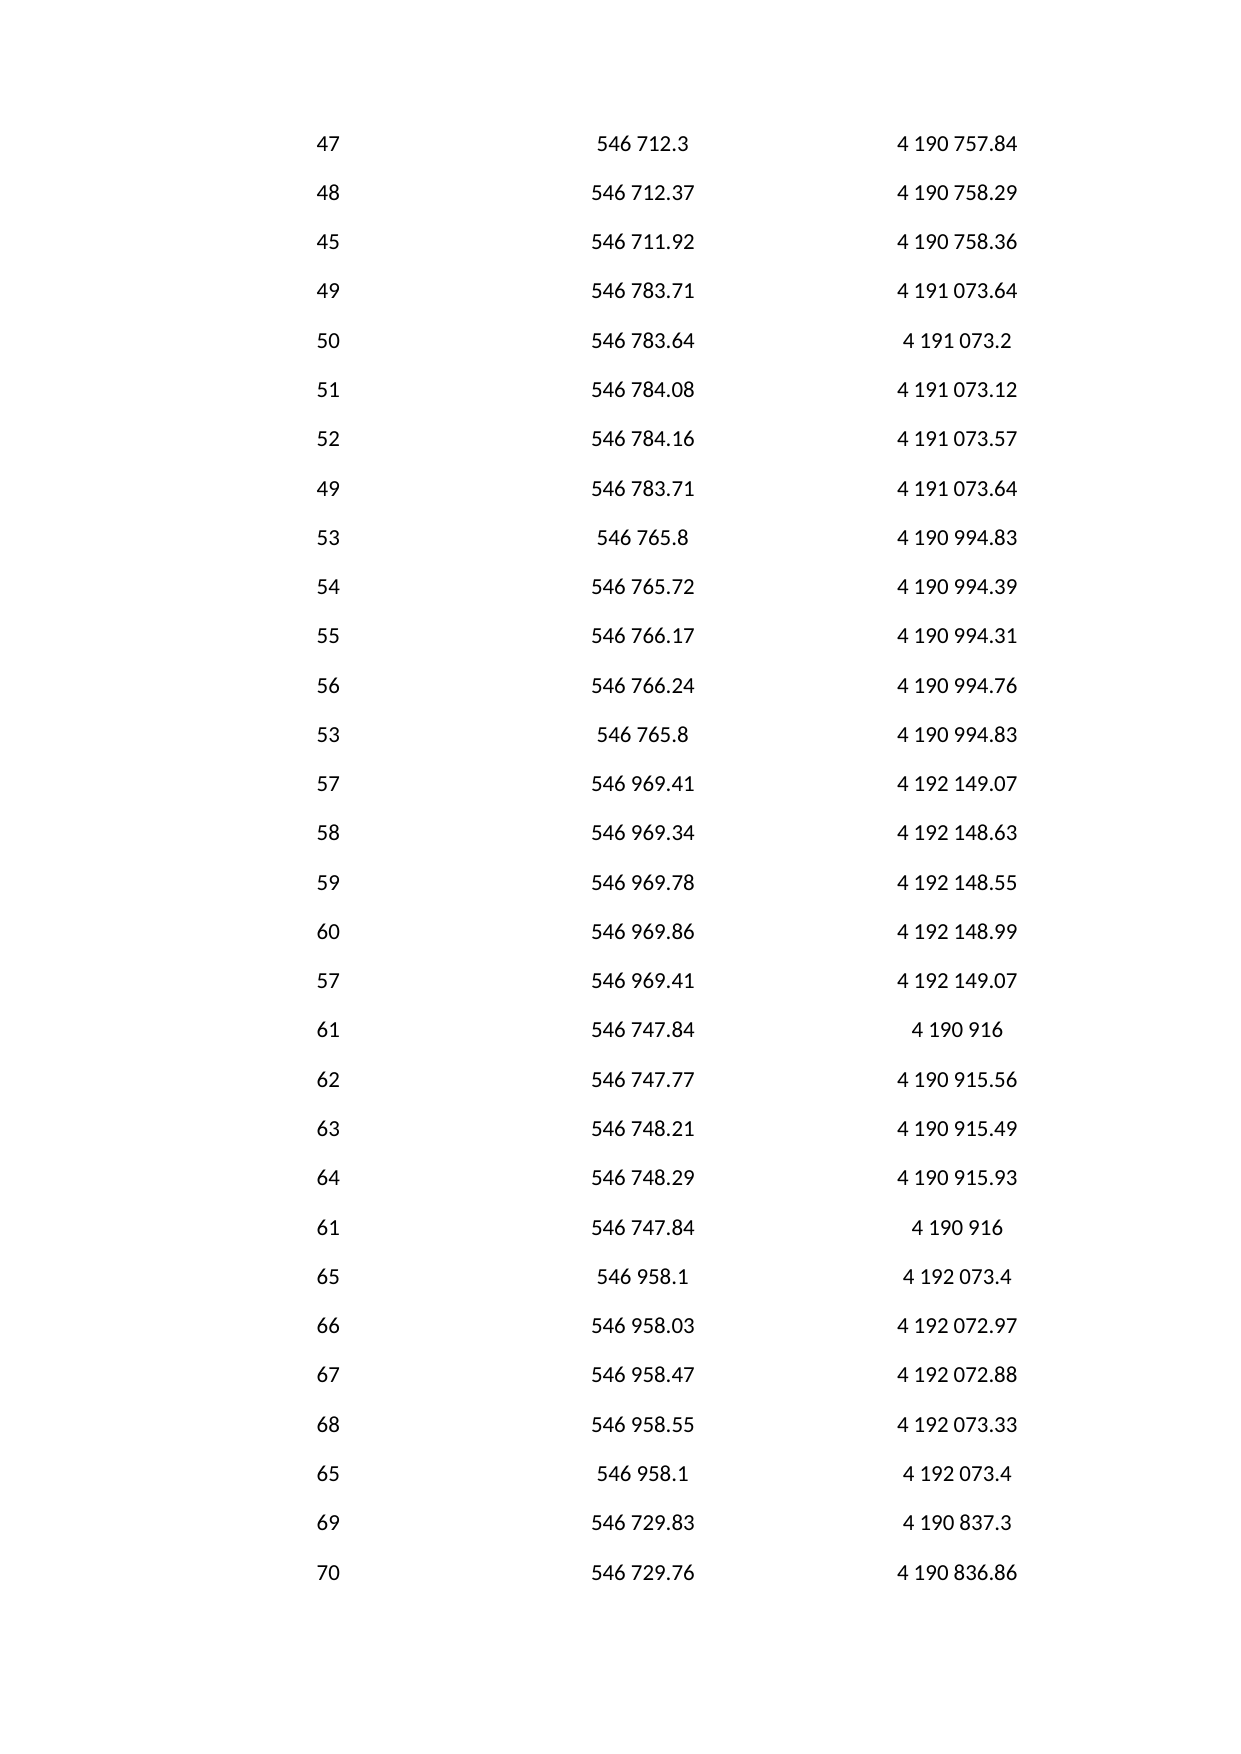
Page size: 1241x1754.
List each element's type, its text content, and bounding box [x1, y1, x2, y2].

table_cell 64 [171, 1153, 485, 1202]
table_cell 4 190 916 [800, 1202, 1114, 1251]
table_cell 60 [171, 906, 485, 956]
table_cell 546 969.41 [485, 956, 800, 1005]
table_cell 546 783.71 [485, 463, 800, 512]
table_cell 45 [171, 217, 485, 266]
table_cell 66 [171, 1301, 485, 1350]
table_cell 56 [171, 660, 485, 709]
table_cell 51 [171, 365, 485, 414]
table_cell 4 192 072.97 [800, 1301, 1114, 1350]
table_cell 4 192 073.33 [800, 1399, 1114, 1448]
table_cell 4 190 915.56 [800, 1054, 1114, 1103]
table_cell 546 748.29 [485, 1153, 800, 1202]
table_cell 69 [171, 1498, 485, 1547]
table_cell 4 190 836.86 [800, 1547, 1114, 1596]
table_cell 4 190 758.29 [800, 168, 1114, 217]
table_cell 4 190 757.84 [800, 118, 1114, 167]
table_cell 4 192 073.4 [800, 1251, 1114, 1301]
table_cell 49 [171, 266, 485, 315]
table_cell 4 192 148.63 [800, 808, 1114, 857]
table_cell 546 958.1 [485, 1449, 800, 1498]
table_cell 63 [171, 1104, 485, 1153]
table_cell 546 765.72 [485, 562, 800, 611]
table_cell 59 [171, 857, 485, 906]
table_cell 546 747.84 [485, 1005, 800, 1054]
table_cell 54 [171, 562, 485, 611]
table_cell 546 729.83 [485, 1498, 800, 1547]
table_cell 49 [171, 463, 485, 512]
table_cell 70 [171, 1547, 485, 1596]
table_cell 546 747.77 [485, 1054, 800, 1103]
table_cell 4 190 994.83 [800, 512, 1114, 562]
table_cell 52 [171, 414, 485, 463]
table_cell 55 [171, 611, 485, 660]
table_cell 546 729.76 [485, 1547, 800, 1596]
table_cell 546 958.47 [485, 1350, 800, 1399]
table_cell 4 192 072.88 [800, 1350, 1114, 1399]
table_cell 4 192 149.07 [800, 759, 1114, 808]
table_cell 4 190 994.39 [800, 562, 1114, 611]
table_cell 4 190 994.76 [800, 660, 1114, 709]
table_cell 546 712.37 [485, 168, 800, 217]
table_cell 4 190 994.83 [800, 709, 1114, 759]
table_cell 546 958.03 [485, 1301, 800, 1350]
table_cell 4 191 073.2 [800, 315, 1114, 364]
table_cell 546 783.64 [485, 315, 800, 364]
table_cell 4 191 073.64 [800, 266, 1114, 315]
table_cell 53 [171, 512, 485, 562]
table_cell 4 191 073.12 [800, 365, 1114, 414]
table_cell 4 190 758.36 [800, 217, 1114, 266]
table_cell 50 [171, 315, 485, 364]
table_cell 4 192 148.55 [800, 857, 1114, 906]
table_cell 67 [171, 1350, 485, 1399]
table_cell 4 190 837.3 [800, 1498, 1114, 1547]
table_cell 4 190 916 [800, 1005, 1114, 1054]
table_cell 48 [171, 168, 485, 217]
table_cell 546 765.8 [485, 709, 800, 759]
table_cell 546 783.71 [485, 266, 800, 315]
table_cell 4 191 073.64 [800, 463, 1114, 512]
table_cell 65 [171, 1251, 485, 1301]
table_cell 53 [171, 709, 485, 759]
table_cell 58 [171, 808, 485, 857]
table_cell 4 192 148.99 [800, 906, 1114, 956]
table_cell 57 [171, 956, 485, 1005]
table_cell 47 [171, 118, 485, 167]
table_cell 546 969.78 [485, 857, 800, 906]
table_cell 546 784.08 [485, 365, 800, 414]
table_cell 57 [171, 759, 485, 808]
table_cell 65 [171, 1449, 485, 1498]
table_cell 546 711.92 [485, 217, 800, 266]
table_cell 546 958.55 [485, 1399, 800, 1448]
table_cell 546 765.8 [485, 512, 800, 562]
table_cell 4 192 073.4 [800, 1449, 1114, 1498]
table_cell 4 192 149.07 [800, 956, 1114, 1005]
table_cell 68 [171, 1399, 485, 1448]
table_cell 4 190 915.93 [800, 1153, 1114, 1202]
table_cell 546 748.21 [485, 1104, 800, 1153]
table_cell 546 969.86 [485, 906, 800, 956]
table_cell 546 969.41 [485, 759, 800, 808]
table_cell 546 784.16 [485, 414, 800, 463]
table_cell 4 191 073.57 [800, 414, 1114, 463]
table_cell 546 747.84 [485, 1202, 800, 1251]
table_cell 61 [171, 1202, 485, 1251]
table_cell 546 766.24 [485, 660, 800, 709]
table_cell 546 712.3 [485, 118, 800, 167]
table_cell 546 766.17 [485, 611, 800, 660]
table_cell 546 969.34 [485, 808, 800, 857]
table_cell 61 [171, 1005, 485, 1054]
table_cell 546 958.1 [485, 1251, 800, 1301]
table_cell 4 190 915.49 [800, 1104, 1114, 1153]
table_cell 62 [171, 1054, 485, 1103]
table_cell 4 190 994.31 [800, 611, 1114, 660]
